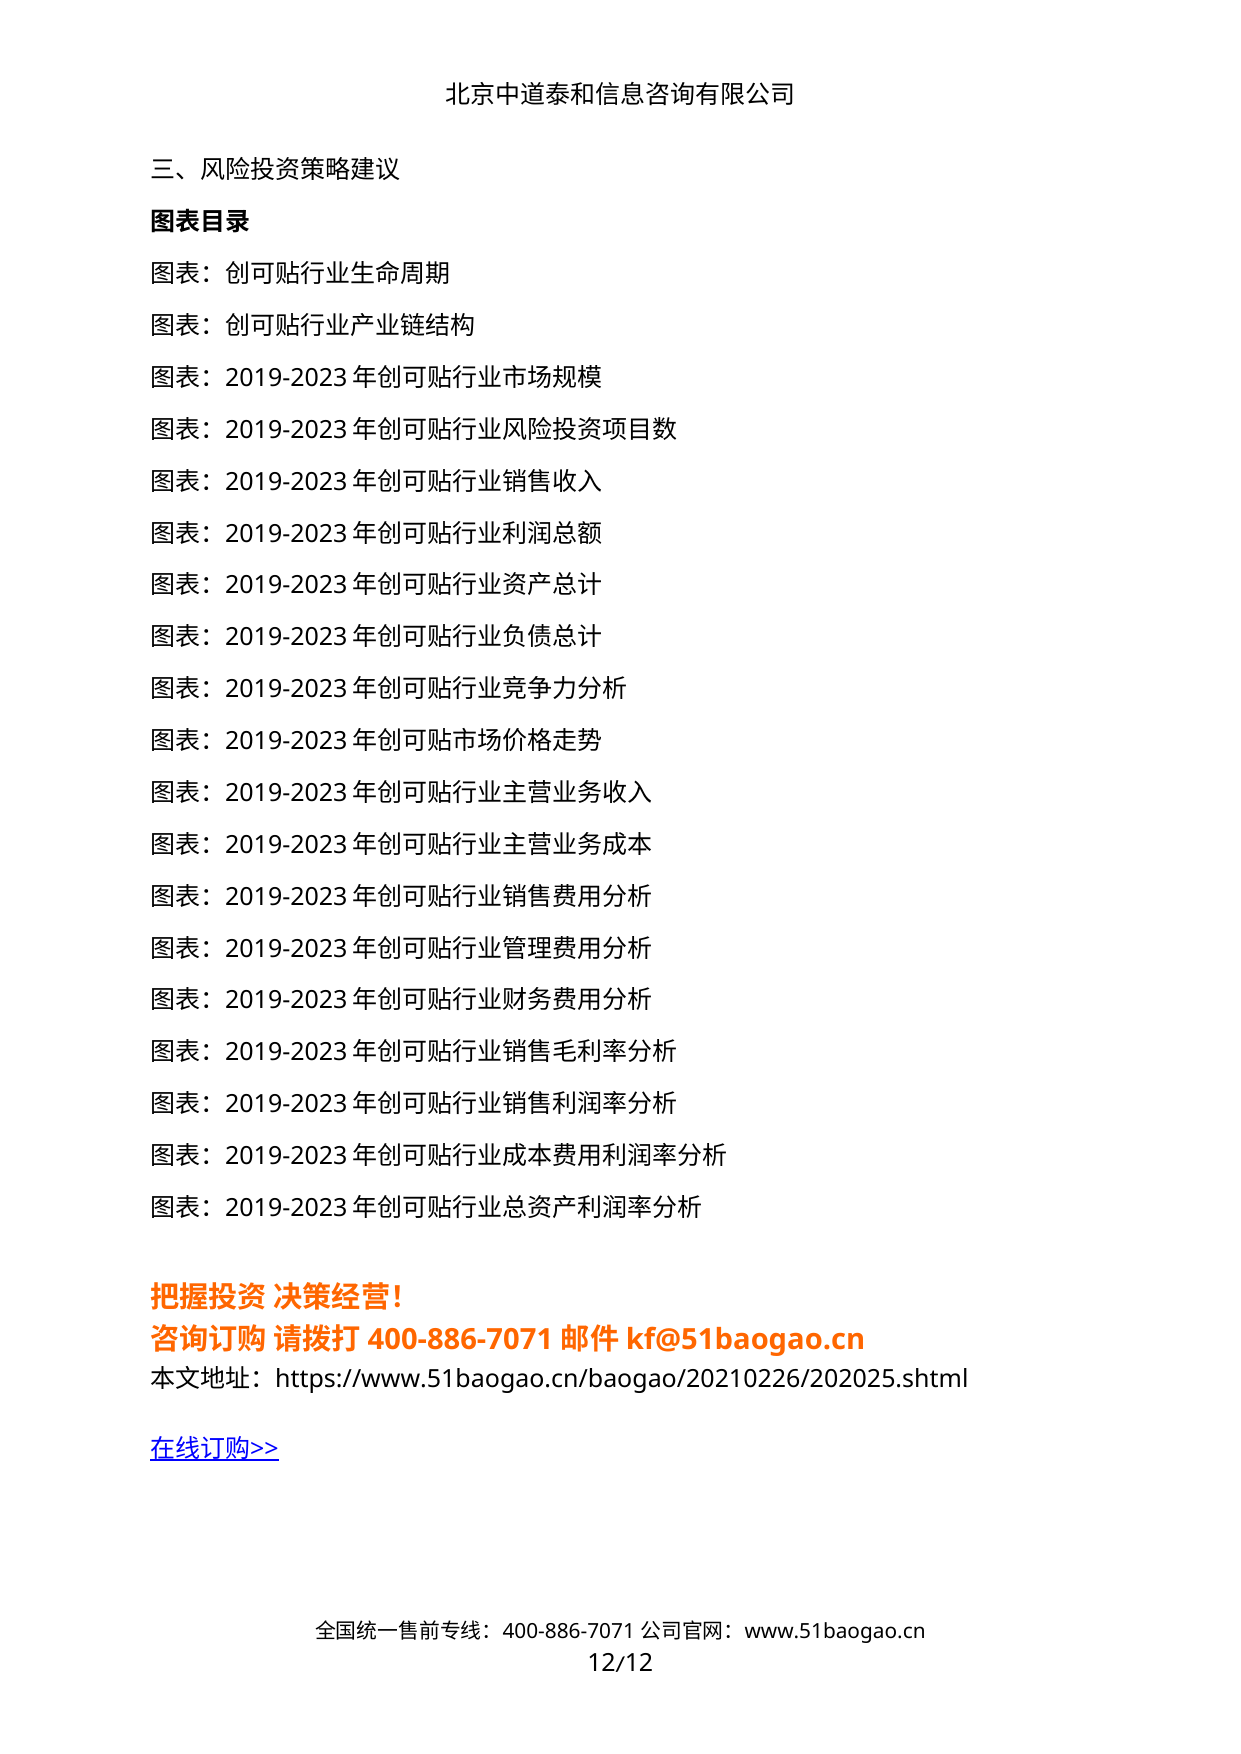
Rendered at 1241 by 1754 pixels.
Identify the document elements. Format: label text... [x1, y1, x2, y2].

text 图表：2019-2023年创可贴市场价格走势 [150, 721, 1090, 757]
text 图表：2019-2023年创可贴行业利润总额 [150, 513, 1090, 549]
text 图表：2019-2023年创可贴行业销售收入 [150, 461, 1090, 497]
text 把握投资 决策经营！咨询订购 请拨打 400-886-7071 邮件 kf@51baogao.cn本文地址：https://www.51baogao.cn/baogao/20210226/202025.shtml [150, 1239, 1090, 1394]
text 图表：2019-2023年创可贴行业销售利润率分析 [150, 1084, 1090, 1120]
text 图表：2019-2023年创可贴行业主营业务成本 [150, 824, 1090, 861]
text 图表：创可贴行业生命周期 [150, 254, 1090, 290]
text 图表：2019-2023年创可贴行业成本费用利润率分析 [150, 1136, 1090, 1172]
text 图表：2019-2023年创可贴行业负债总计 [150, 617, 1090, 653]
text 图表目录 [150, 202, 1090, 238]
text 图表：2019-2023年创可贴行业总资产利润率分析 [150, 1187, 1090, 1224]
text 图表：2019-2023年创可贴行业资产总计 [150, 565, 1090, 601]
text 图表：2019-2023年创可贴行业市场规模 [150, 357, 1090, 394]
text 在线订购>> [150, 1394, 1090, 1465]
text 图表：2019-2023年创可贴行业风险投资项目数 [150, 409, 1090, 446]
text 图表：2019-2023年创可贴行业管理费用分析 [150, 928, 1090, 964]
text 三、风险投资策略建议 [150, 150, 1090, 186]
text 图表：2019-2023年创可贴行业销售毛利率分析 [150, 1032, 1090, 1068]
text 图表：2019-2023年创可贴行业销售费用分析 [150, 876, 1090, 912]
text 图表：2019-2023年创可贴行业主营业务收入 [150, 772, 1090, 809]
text 图表：创可贴行业产业链结构 [150, 306, 1090, 342]
text 图表：2019-2023年创可贴行业财务费用分析 [150, 980, 1090, 1016]
text 图表：2019-2023年创可贴行业竞争力分析 [150, 669, 1090, 705]
